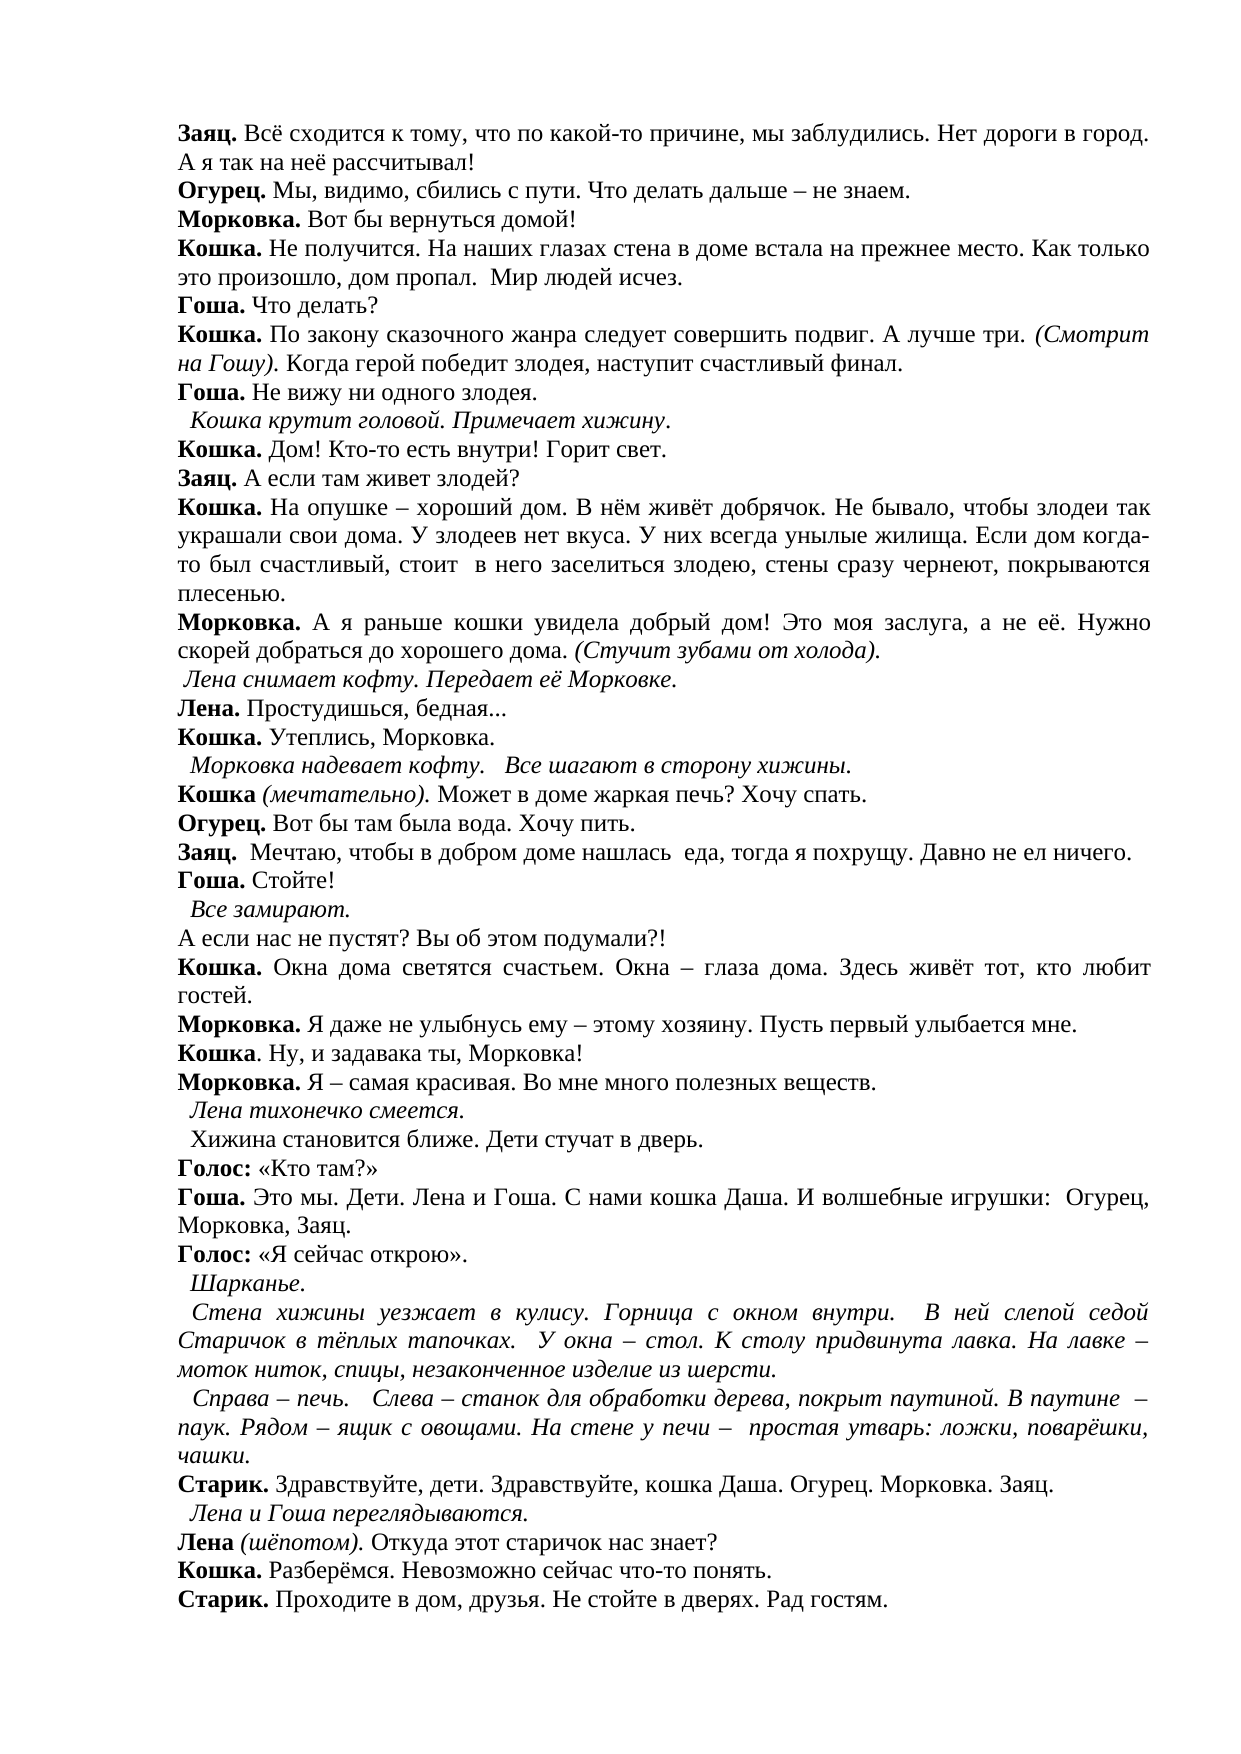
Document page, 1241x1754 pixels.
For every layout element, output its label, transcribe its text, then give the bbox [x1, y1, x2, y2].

text Кошка. По закону сказочного жанра следует совершить подвиг. А лучше три. (Смотрит на Гошу). Когда герой победит злодея, наступит счастливый финал. [177, 319, 1152, 377]
text Заяц. А если там живет злодей? [177, 463, 1152, 492]
text Огурец. Вот бы там была вода. Хочу пить. [177, 808, 1152, 837]
text Хижина становится ближе. Дети стучат в дверь. [177, 1124, 1152, 1153]
text Справа – печь. Слева – станок для обработки дерева, покрыт паутиной. В паутине –паук. Рядом – ящик с овощами. На стене у печи – простая утварь: ложки, поварёшки, чашки. [177, 1383, 1152, 1469]
text Старик. Проходите в дом, друзья. Не стойте в дверях. Рад гостям. [177, 1584, 1152, 1613]
text Гоша. Это мы. Дети. Лена и Гоша. С нами кошка Даша. И волшебные игрушки: Огурец, Морковка, Заяц. [177, 1182, 1152, 1239]
text Лена и Гоша переглядываются. [177, 1498, 1152, 1527]
text Кошка. Ну, и задавака ты, Морковка! [177, 1038, 1152, 1067]
text Кошка. Дом! Кто-то есть внутри! Горит свет. [177, 434, 1152, 463]
text Лена. Простудишься, бедная... [177, 693, 1152, 722]
text Лена снимает кофту. Передает её Морковке. [177, 664, 1152, 693]
text Кошка. Не получится. На наших глазах стена в доме встала на прежнее место. Как только это произошло, дом пропал. Мир людей исчез. [177, 233, 1152, 291]
text Старик. Здравствуйте, дети. Здравствуйте, кошка Даша. Огурец. Морковка. Заяц. [177, 1469, 1152, 1498]
text Шарканье. [177, 1268, 1152, 1297]
text Морковка. А я раньше кошки увидела добрый дом! Это моя заслуга, а не её. Нужно скорей добраться до хорошего дома. (Стучит зубами от холода). [177, 607, 1152, 664]
text Заяц. Всё сходится к тому, что по какой-то причине, мы заблудились. Нет дороги в город. А я так на неё рассчитывал! [177, 118, 1152, 176]
text Кошка. Разберёмся. Невозможно сейчас что-то понять. [177, 1556, 1152, 1584]
text Кошка крутит головой. Примечает хижину. [177, 406, 1152, 434]
text Гоша. Что делать? [177, 291, 1152, 319]
text А если нас не пустят? Вы об этом подумали?! [177, 923, 1152, 952]
text Кошка. Окна дома светятся счастьем. Окна – глаза дома. Здесь живёт тот, кто любит гостей. [177, 952, 1152, 1009]
text Лена тихонечко смеется. [177, 1096, 1152, 1124]
text Морковка. Вот бы вернуться домой! [177, 204, 1152, 233]
text Стена хижины уезжает в кулису. Горница с окном внутри. В ней слепой седой Старичок в тёплых тапочках. У окна – стол. К столу придвинута лавка. На лавке – моток ниток, спицы, незаконченное изделие из шерсти. [177, 1297, 1152, 1383]
text Морковка. Я – самая красивая. Во мне много полезных веществ. [177, 1067, 1152, 1096]
text Морковка надевает кофту. Все шагают в сторону хижины. [177, 751, 1152, 779]
text Гоша. Стойте! [177, 866, 1152, 894]
text Заяц. Мечтаю, чтобы в добром доме нашлась еда, тогда я похрущу. Давно не ел ничего. [177, 837, 1152, 866]
text Кошка. Утеплись, Морковка. [177, 722, 1152, 751]
text Огурец. Мы, видимо, сбились с пути. Что делать дальше – не знаем. [177, 176, 1152, 204]
text Кошка. На опушке – хороший дом. В нём живёт добрячок. Не бывало, чтобы злодеи так украшали свои дома. У злодеев нет вкуса. У них всегда унылые жилища. Если дом когда-то был счастливый, стоит в него заселиться злодею, стены сразу чернеют, покрываются плесенью. [177, 492, 1152, 607]
text Кошка (мечтательно). Может в доме жаркая печь? Хочу спать. [177, 779, 1152, 808]
text Голос: «Кто там?» [177, 1153, 1152, 1182]
text Гоша. Не вижу ни одного злодея. [177, 377, 1152, 406]
text Голос: «Я сейчас открою». [177, 1239, 1152, 1268]
text Все замирают. [177, 894, 1152, 923]
text Морковка. Я даже не улыбнусь ему – этому хозяину. Пусть первый улыбается мне. [177, 1009, 1152, 1038]
text Лена (шёпотом). Откуда этот старичок нас знает? [177, 1527, 1152, 1556]
